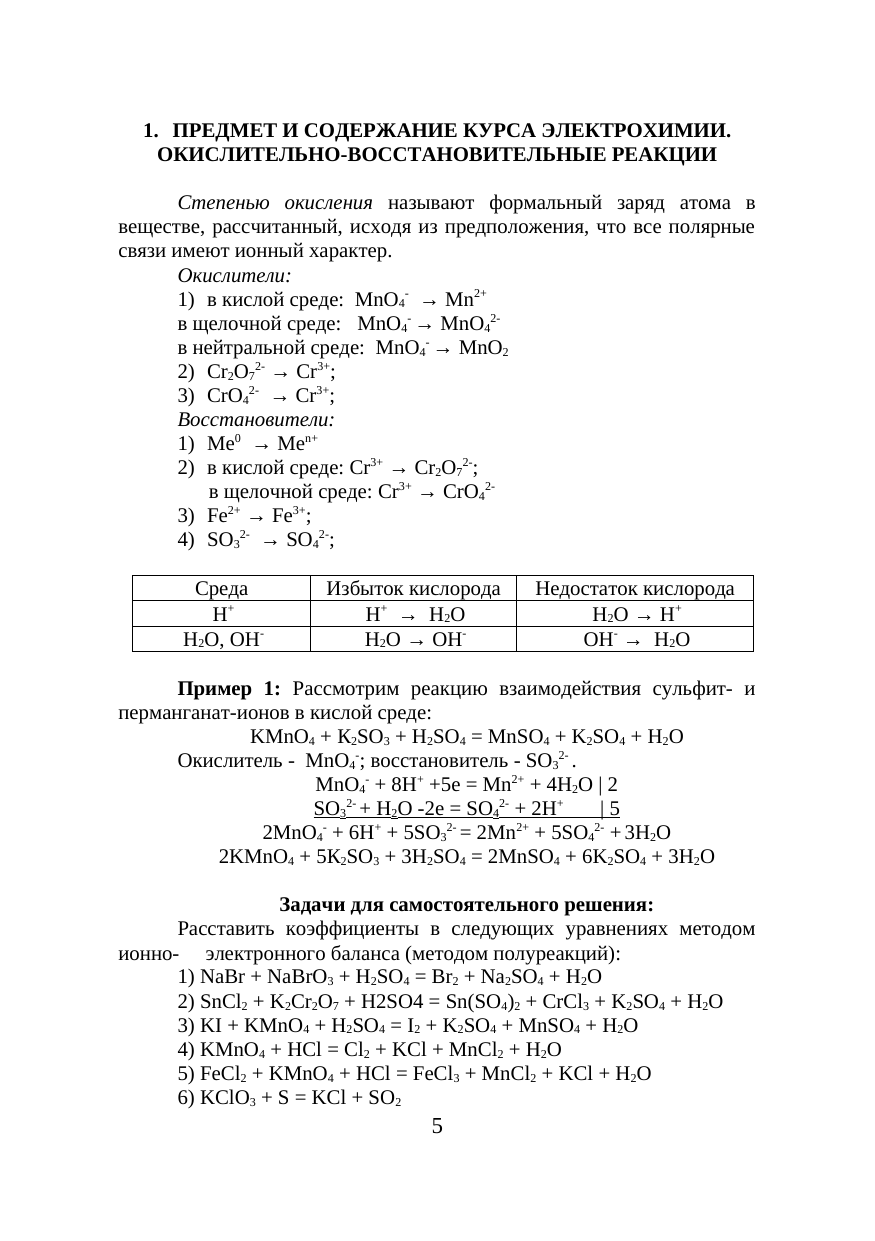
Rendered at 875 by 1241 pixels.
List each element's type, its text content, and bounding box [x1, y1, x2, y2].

list CrO42- → Cr3+; [177, 383, 756, 407]
text Расставить коэффициенты в следующих уравнениях методом ионно- электронного баланса (методом полуреакций): [118, 916, 756, 964]
text 2KMnO4 + 5К2SO3 + 3H2SO4 = 2MnSO4 + 6K2SO4 + 3H2O [118, 844, 756, 868]
text Окислитель - MnO4-; восстановитель - SO32- . [118, 748, 756, 772]
table_header Среда [133, 576, 310, 600]
list ПРЕДМЕТ И СОДЕРЖАНИЕ КУРСА ЭЛЕКТРОХИМИИ. [118, 118, 756, 142]
text Пример 1: Рассмотрим реакцию взаимодействия сульфит- и перманганат-ионов в кислой среде: [118, 676, 756, 724]
table_cell Н+ → Н2О [311, 601, 516, 626]
list SO32- → SO42-; [177, 527, 756, 551]
table_header Недостаток кислорода [517, 576, 753, 600]
list Me0 → Men+ [177, 431, 756, 455]
table_cell Н+ [133, 601, 310, 626]
text в щелочной среде: Cr3+ → CrO42- [177, 479, 756, 503]
text Степенью окисления называют формальный заряд атома в веществе, рассчитанный, исходя из предположения, что все полярные связи имеют ионный характер. [118, 190, 756, 262]
text 3) KI + KMnO4 + H2SO4 = I2 + K2SO4 + MnSO4 + H2O [118, 1013, 756, 1037]
table_header Избыток кислорода [311, 576, 516, 600]
text 1) NaBr + NaBrO3 + H2SO4 = Br2 + Na2SO4 + H2O [118, 964, 756, 988]
text 4) KMnO4 + HCl = Cl2 + KCl + MnCl2 + H2O [118, 1037, 756, 1061]
text 6) KClO3 + S = KCl + SO2 [118, 1085, 756, 1109]
table_cell Н2О → ОН- [311, 627, 516, 651]
text KMnO4 + К2SO3 + H2SO4 = MnSO4 + K2SO4 + H2O [118, 724, 756, 748]
table_cell ОН- → Н2О [517, 627, 753, 651]
text Задачи для самостоятельного решения: [118, 892, 756, 916]
text в щелочной среде: MnO4- → MnO42- [177, 311, 756, 335]
text 2) SnCl2 + K2Cr2O7 + H2SO4 = Sn(SO4)2 + CrCl3 + K2SO4 + H2O [118, 988, 756, 1013]
text Окислители: [118, 262, 756, 287]
text в нейтральной среде: MnO4- → MnO2 [177, 335, 756, 359]
text MnO4- + 8H+ +5e = Mn2+ + 4H2O | 2 [118, 772, 756, 796]
list в кислой среде: Cr3+ → Cr2O72-; [177, 455, 756, 479]
table_cell Н2О → Н+ [517, 601, 753, 626]
list в кислой среде: MnO4- → Mn2+ [177, 287, 756, 311]
text Восстановители: [118, 407, 756, 431]
text SO32- + H2O -2e = SO42- + 2H+ | 5 [118, 796, 756, 820]
table_cell Н2О, ОН- [133, 627, 310, 651]
list Fe2+ → Fe3+; [177, 503, 756, 527]
text ОКИСЛИТЕЛЬНО-ВОССТАНОВИТЕЛЬНЫЕ РЕАКЦИИ [118, 142, 756, 166]
list Cr2O72- → Cr3+; [177, 359, 756, 383]
text 2MnO4- + 6H+ + 5SO32- = 2Mn2+ + 5SO42- + 3H2O [118, 820, 756, 844]
text 5) FeCl2 + KMnO4 + HCl = FeCl3 + MnCl2 + KCl + H2O [118, 1061, 756, 1085]
